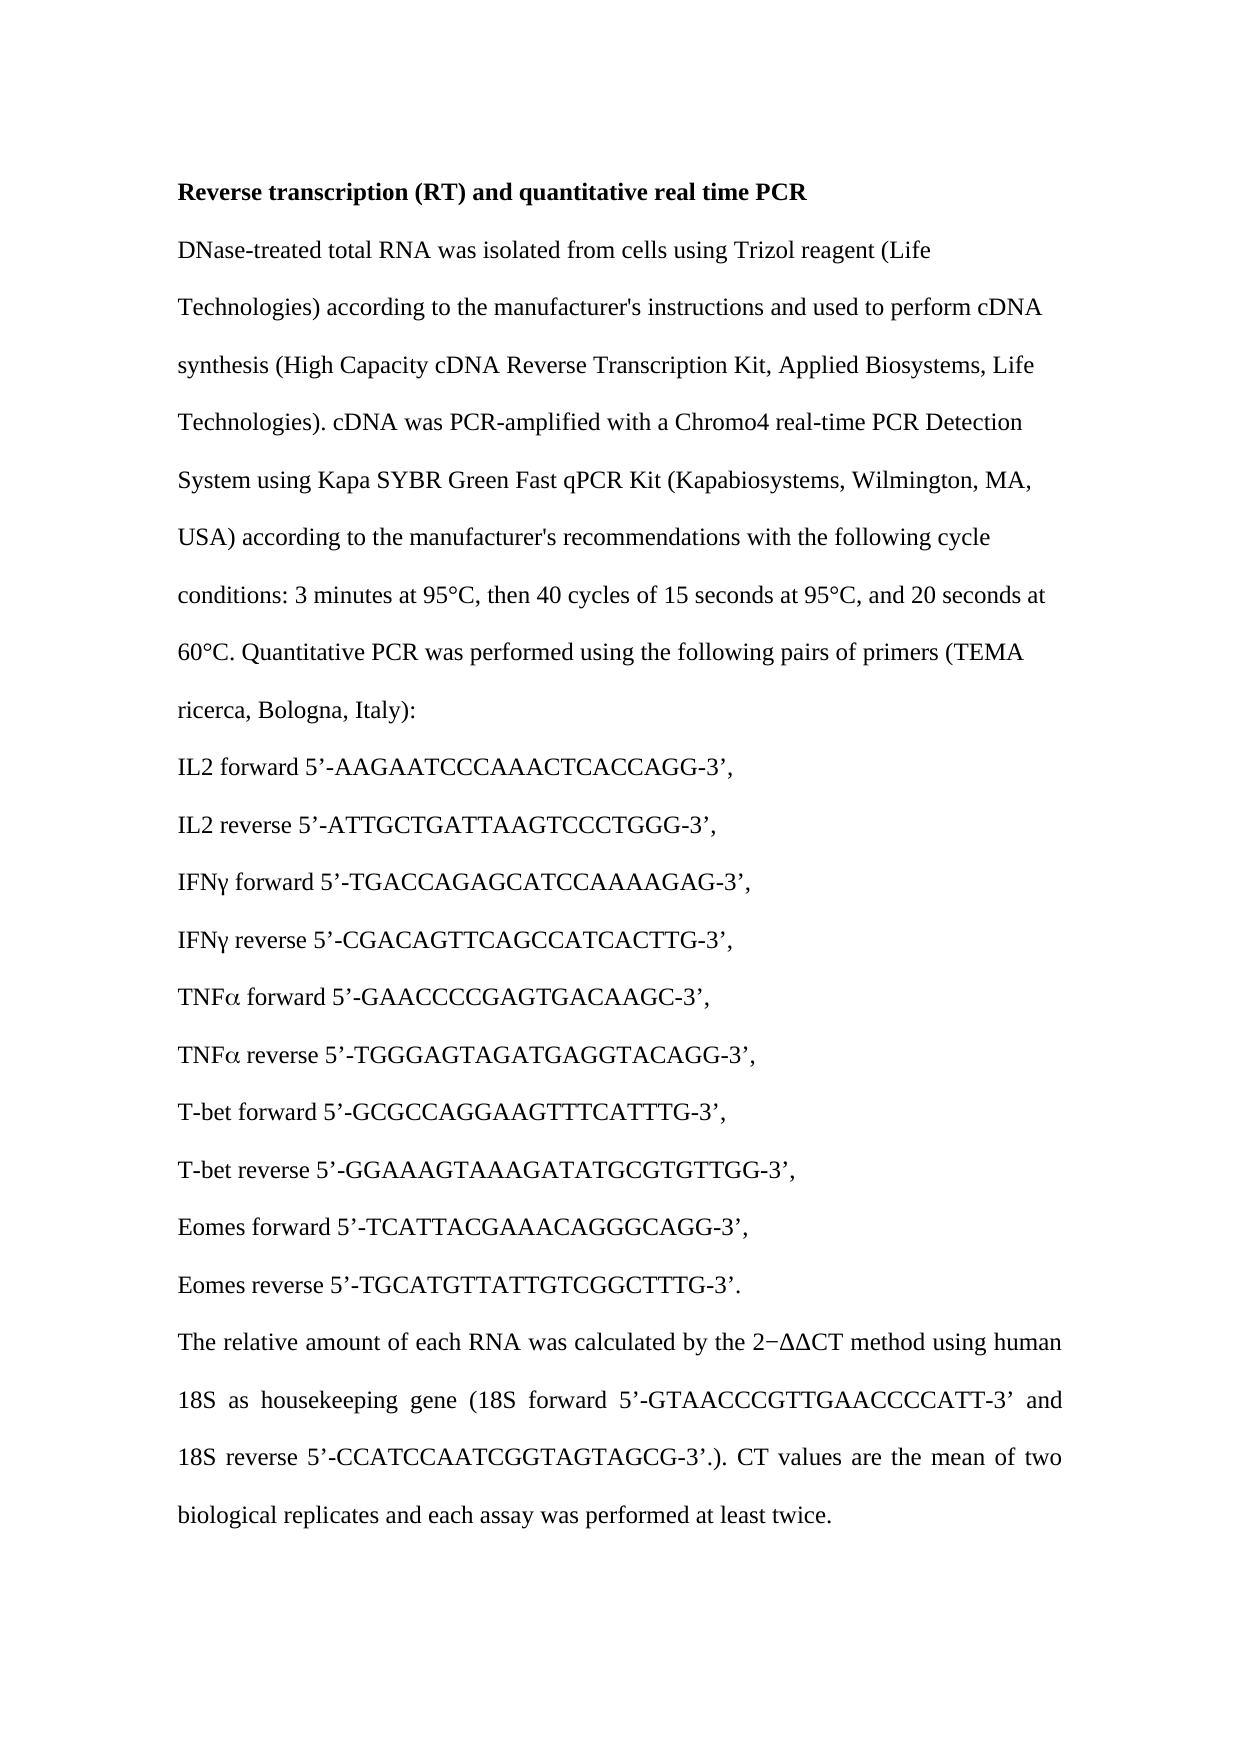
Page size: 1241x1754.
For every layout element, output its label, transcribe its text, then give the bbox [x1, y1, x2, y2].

text Eomes reverse 5’-TGCATGTTATTGTCGGCTTTG-3’. [177, 1270, 1063, 1298]
text T-bet reverse 5’-GGAAAGTAAAGATATGCGTGTTGG-3’, [177, 1155, 1063, 1183]
text IL2 reverse 5’-ATTGCTGATTAAGTCCCTGGG-3’, [177, 810, 1063, 838]
text DNase-treated total RNA was isolated from cells using Trizol reagent (Life Technologies) according to the manufacturer's instructions and used to perform cDNA synthesis (High Capacity cDNA Reverse Transcription Kit, Applied Biosystems, Life Technologies). cDNA was PCR-amplified with a Chromo4 real-time PCR Detection System using Kapa SYBR Green Fast qPCR Kit (Kapabiosystems, Wilmington, MA, USA) according to the manufacturer's recommendations with the following cycle conditions: 3 minutes at 95°C, then 40 cycles of 15 seconds at 95°C, and 20 seconds at 60°C. Quantitative PCR was performed using the following pairs of primers (TEMA ricerca, Bologna, Italy): [177, 235, 1063, 723]
text Eomes forward 5’-TCATTACGAAACAGGGCAGG-3’, [177, 1212, 1063, 1241]
text Reverse transcription (RT) and quantitative real time PCR [177, 177, 1063, 206]
text IFNγ reverse 5’-CGACAGTTCAGCCATCACTTG-3’, [177, 925, 1063, 953]
text TNF reverse 5’-TGGGAGTAGATGAGGTACAGG-3’, [177, 1040, 1063, 1068]
text T-bet forward 5’-GCGCCAGGAAGTTTCATTTG-3’, [177, 1097, 1063, 1126]
text IL2 forward 5’-AAGAATCCCAAACTCACCAGG-3’, [177, 752, 1063, 781]
text TNF forward 5’-GAACCCCGAGTGACAAGC-3’, [177, 982, 1063, 1011]
text IFNγ forward 5’-TGACCAGAGCATCCAAAAGAG-3’, [177, 867, 1063, 896]
text The relative amount of each RNA was calculated by the 2−ΔΔCT method using human 18S as housekeeping gene (18S forward 5’-GTAACCCGTTGAACCCCATT-3’ and 18S reverse 5’-CCATCCAATCGGTAGTAGCG-3’.). CT values are the mean of two biological replicates and each assay was performed at least twice. [177, 1327, 1063, 1528]
